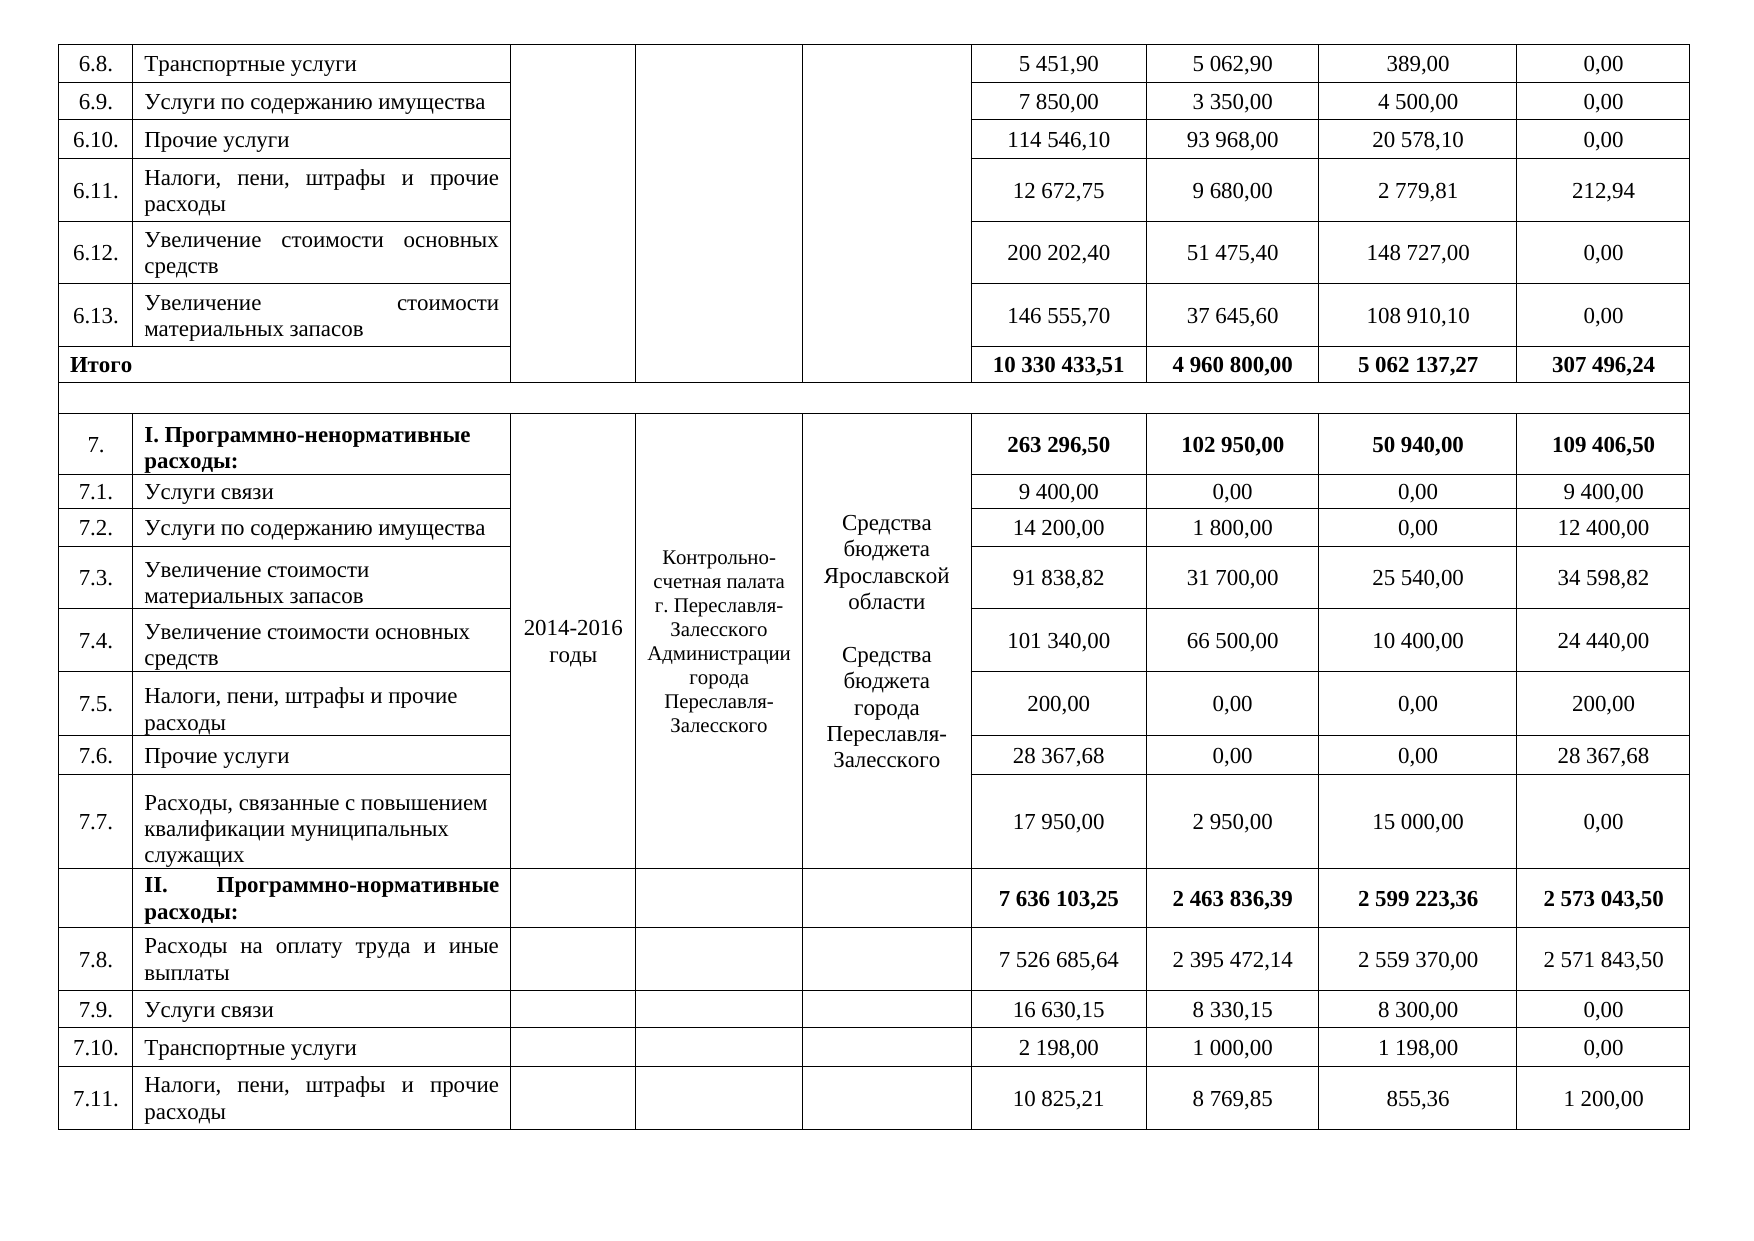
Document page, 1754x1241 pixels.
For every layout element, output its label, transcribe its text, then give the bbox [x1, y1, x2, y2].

table_cell 34 598,82 [1517, 547, 1689, 608]
table_cell 0,00 [1517, 83, 1689, 119]
table_cell Увеличение стоимости основных средств [133, 609, 510, 671]
table_cell 1 198,00 [1319, 1028, 1516, 1066]
table_cell [59, 869, 132, 927]
table_cell 8 769,85 [1147, 1067, 1318, 1129]
table_cell 66 500,00 [1147, 609, 1318, 671]
table_cell 0,00 [1319, 736, 1516, 774]
table_cell 7 526 685,64 [972, 928, 1146, 989]
table_cell 2 599 223,36 [1319, 869, 1516, 927]
table_cell 4 960 800,00 [1147, 347, 1318, 382]
table_cell 0,00 [1517, 120, 1689, 158]
table_cell [511, 1067, 635, 1129]
table_cell 28 367,68 [1517, 736, 1689, 774]
table_cell Увеличение стоимости основных средств [133, 222, 510, 283]
table_cell 0,00 [1517, 222, 1689, 283]
table_cell Увеличение стоимости материальных запасов [133, 284, 510, 346]
table_cell Итого [59, 347, 510, 382]
table_cell [511, 1028, 635, 1066]
table_cell 0,00 [1517, 45, 1689, 82]
table_cell Транспортные услуги [133, 1028, 510, 1066]
table_cell Налоги, пени, штрафы и прочие расходы [133, 672, 510, 735]
table_cell 0,00 [1147, 736, 1318, 774]
table_cell 7.4. [59, 609, 132, 671]
table_cell 2 779,81 [1319, 159, 1516, 221]
table_cell 263 296,50 [972, 414, 1146, 474]
table_cell 10 825,21 [972, 1067, 1146, 1129]
table_cell 51 475,40 [1147, 222, 1318, 283]
table_cell [59, 383, 1689, 413]
table_cell Налоги, пени, штрафы и прочие расходы [133, 1067, 510, 1129]
table_cell 2 559 370,00 [1319, 928, 1516, 989]
table_cell 200,00 [1517, 672, 1689, 735]
table_cell [636, 869, 802, 927]
table_cell 7.2. [59, 509, 132, 546]
table_cell 101 340,00 [972, 609, 1146, 671]
table_cell 50 940,00 [1319, 414, 1516, 474]
table_cell Налоги, пени, штрафы и прочие расходы [133, 159, 510, 221]
table_cell 12 672,75 [972, 159, 1146, 221]
table_cell 7.6. [59, 736, 132, 774]
table_cell 212,94 [1517, 159, 1689, 221]
table_cell 7.8. [59, 928, 132, 989]
table_cell 6.9. [59, 83, 132, 119]
table_cell 7.7. [59, 775, 132, 868]
table_cell 28 367,68 [972, 736, 1146, 774]
table_cell [636, 1028, 802, 1066]
table_cell Увеличение стоимости материальных запасов [133, 547, 510, 608]
table_cell 6.11. [59, 159, 132, 221]
table_cell 2 198,00 [972, 1028, 1146, 1066]
table_cell 10 330 433,51 [972, 347, 1146, 382]
table_cell 6.10. [59, 120, 132, 158]
table_cell 5 062,90 [1147, 45, 1318, 82]
table_cell Услуги связи [133, 475, 510, 508]
table_cell 0,00 [1319, 475, 1516, 508]
table_cell 31 700,00 [1147, 547, 1318, 608]
table_cell Услуги по содержанию имущества [133, 509, 510, 546]
table_cell 0,00 [1319, 509, 1516, 546]
table_cell 37 645,60 [1147, 284, 1318, 346]
table_cell 7. [59, 414, 132, 474]
table_cell 5 451,90 [972, 45, 1146, 82]
table_cell 2 950,00 [1147, 775, 1318, 868]
table_cell Услуги связи [133, 991, 510, 1027]
table_cell 0,00 [1147, 475, 1318, 508]
table_cell 7.11. [59, 1067, 132, 1129]
table_cell 7.9. [59, 991, 132, 1027]
table_cell 7 850,00 [972, 83, 1146, 119]
table_cell 307 496,24 [1517, 347, 1689, 382]
table_cell 8 300,00 [1319, 991, 1516, 1027]
table_cell 102 950,00 [1147, 414, 1318, 474]
table_cell [511, 869, 635, 927]
table_cell [636, 1067, 802, 1129]
table_cell 114 546,10 [972, 120, 1146, 158]
table_cell 5 062 137,27 [1319, 347, 1516, 382]
table_cell I. Программно-ненормативные расходы: [133, 414, 510, 474]
table_cell Расходы, связанные с повышением квалификации муниципальных служащих [133, 775, 510, 868]
table_cell 9 400,00 [1517, 475, 1689, 508]
table_cell [511, 991, 635, 1027]
table_cell [803, 869, 971, 927]
table_cell 108 910,10 [1319, 284, 1516, 346]
table_cell 855,36 [1319, 1067, 1516, 1129]
table_cell 0,00 [1517, 775, 1689, 868]
table_cell 3 350,00 [1147, 83, 1318, 119]
table_cell II. Программно-нормативные расходы: [133, 869, 510, 927]
table_cell [636, 928, 802, 989]
table_cell 200,00 [972, 672, 1146, 735]
table_cell 7.5. [59, 672, 132, 735]
table_cell [803, 991, 971, 1027]
table_cell [803, 928, 971, 989]
table_cell 0,00 [1319, 672, 1516, 735]
table_cell 15 000,00 [1319, 775, 1516, 868]
table_cell [636, 991, 802, 1027]
table_cell 7.1. [59, 475, 132, 508]
table_cell Прочие услуги [133, 120, 510, 158]
table_cell 10 400,00 [1319, 609, 1516, 671]
table_cell 6.8. [59, 45, 132, 82]
table_cell 0,00 [1147, 672, 1318, 735]
table_cell 2 573 043,50 [1517, 869, 1689, 927]
table_cell Транспортные услуги [133, 45, 510, 82]
table_cell [511, 928, 635, 989]
table_cell 0,00 [1517, 284, 1689, 346]
table_cell Контрольно-счетная палата г. Переславля-Залесского Администрации города Переславля-Залесского [636, 414, 802, 868]
table_cell Прочие услуги [133, 736, 510, 774]
table_cell 2 395 472,14 [1147, 928, 1318, 989]
table_cell 9 680,00 [1147, 159, 1318, 221]
table_cell 25 540,00 [1319, 547, 1516, 608]
table_cell 148 727,00 [1319, 222, 1516, 283]
table_cell 2014-2016 годы [511, 414, 635, 868]
table_cell 146 555,70 [972, 284, 1146, 346]
table_cell Услуги по содержанию имущества [133, 83, 510, 119]
table_cell Расходы на оплату труда и иные выплаты [133, 928, 510, 989]
table_cell 9 400,00 [972, 475, 1146, 508]
table_cell 8 330,15 [1147, 991, 1318, 1027]
table_cell Средства бюджета Ярославской области Средства бюджета города Переславля-Залесского [803, 414, 971, 868]
table_cell 17 950,00 [972, 775, 1146, 868]
table_cell 7.3. [59, 547, 132, 608]
table_cell [803, 1067, 971, 1129]
table_cell 4 500,00 [1319, 83, 1516, 119]
table_cell 14 200,00 [972, 509, 1146, 546]
table_cell 1 200,00 [1517, 1067, 1689, 1129]
table_cell 0,00 [1517, 991, 1689, 1027]
table_cell 7 636 103,25 [972, 869, 1146, 927]
table_cell 1 800,00 [1147, 509, 1318, 546]
table_cell 389,00 [1319, 45, 1516, 82]
table_cell 0,00 [1517, 1028, 1689, 1066]
table_cell 6.13. [59, 284, 132, 346]
table_cell 2 463 836,39 [1147, 869, 1318, 927]
table_cell 91 838,82 [972, 547, 1146, 608]
table_cell 109 406,50 [1517, 414, 1689, 474]
table_cell 12 400,00 [1517, 509, 1689, 546]
table_cell [803, 1028, 971, 1066]
table_cell 7.10. [59, 1028, 132, 1066]
table_cell 16 630,15 [972, 991, 1146, 1027]
table_cell 24 440,00 [1517, 609, 1689, 671]
table_cell 2 571 843,50 [1517, 928, 1689, 989]
table_cell 1 000,00 [1147, 1028, 1318, 1066]
table_cell 20 578,10 [1319, 120, 1516, 158]
table_cell 6.12. [59, 222, 132, 283]
table_cell 200 202,40 [972, 222, 1146, 283]
table_cell 93 968,00 [1147, 120, 1318, 158]
